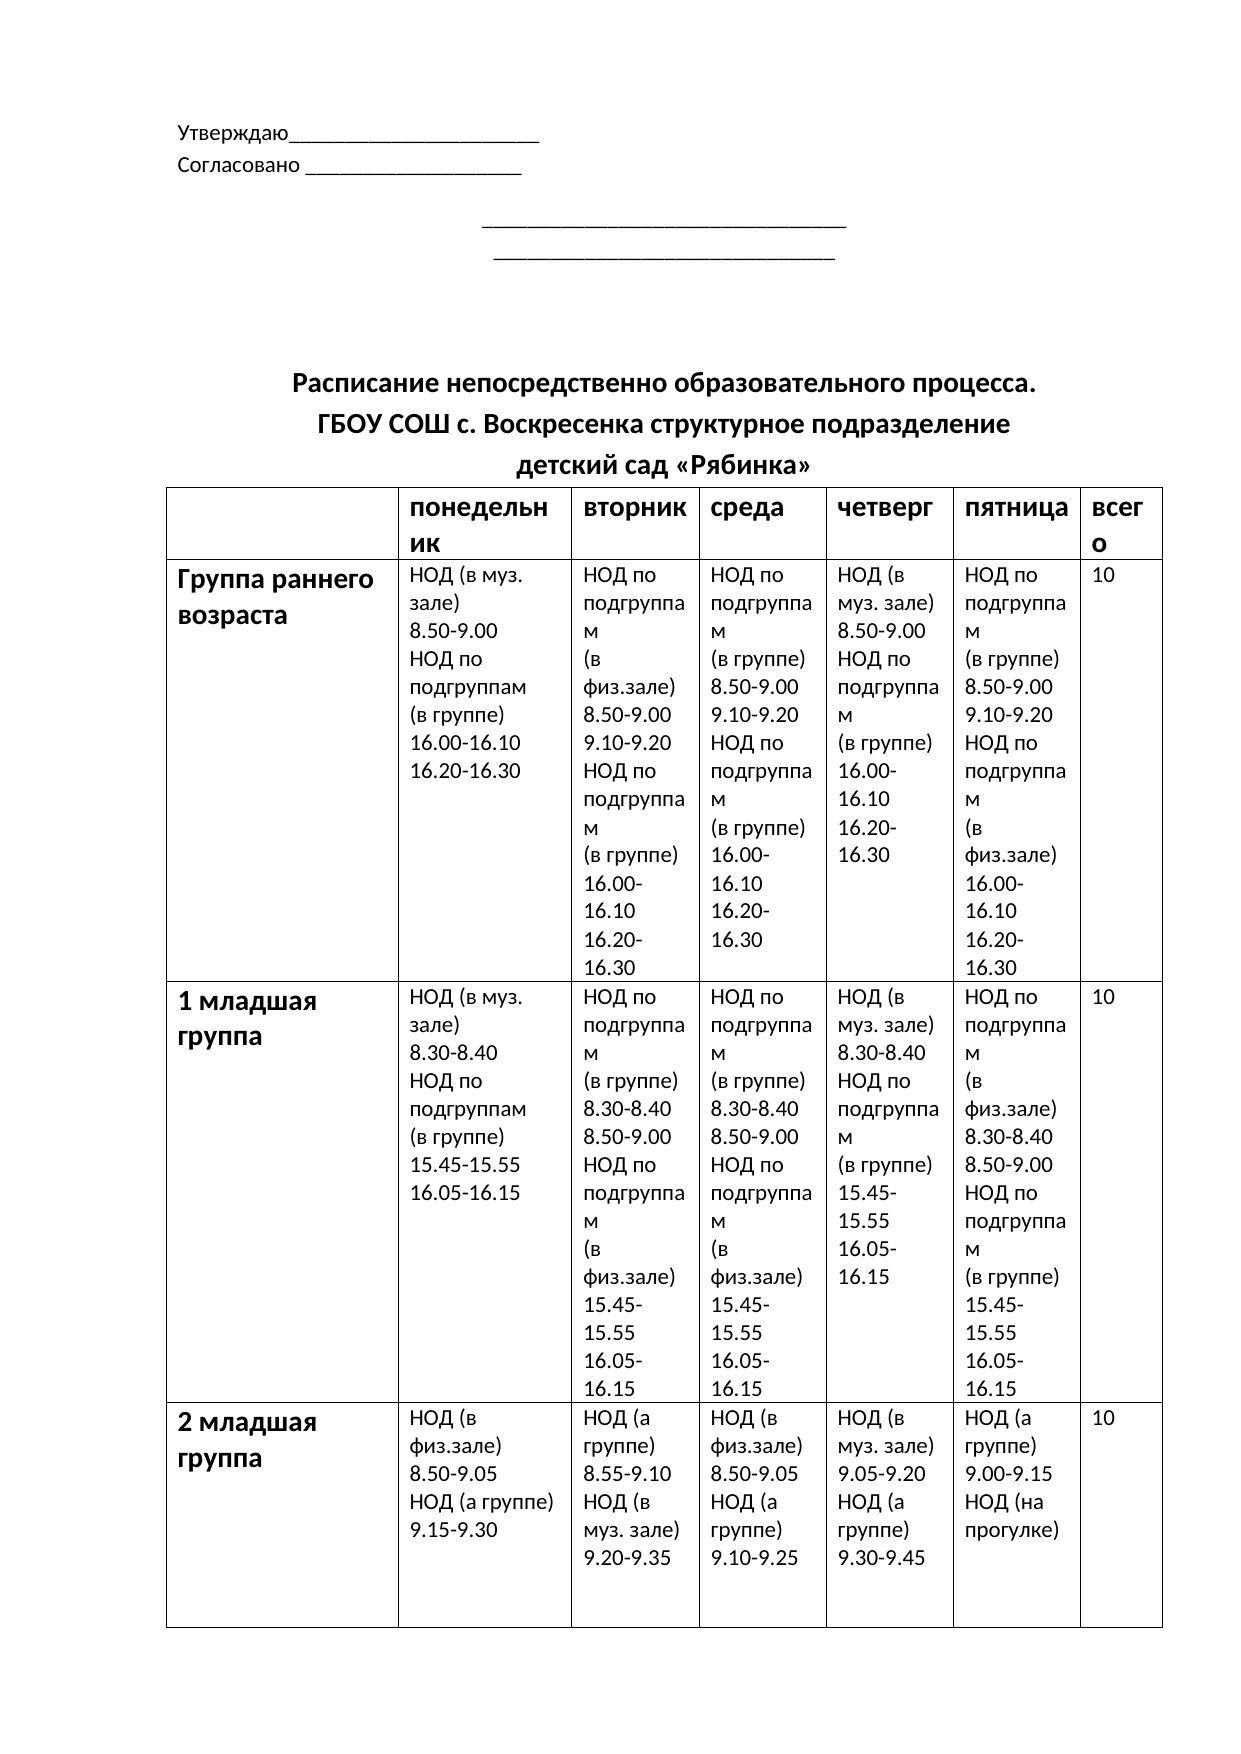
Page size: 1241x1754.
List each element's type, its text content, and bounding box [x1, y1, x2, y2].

table_cell НОД (а группе) 9.00-9.15 НОД (на прогулке) [954, 1403, 1080, 1627]
text Утверждаю______________________ Согласовано ___________________ [177, 118, 1152, 178]
text Расписание непосредственно образовательного процесса. [177, 364, 1152, 400]
table_cell НОД по подгруппам (в группе) 8.50-9.00 9.10-9.20 НОД по подгруппам (в физ.зале) 16.00-16.10 16.20-16.30 [954, 560, 1080, 981]
table_cell НОД по подгруппам (в группе) 8.30-8.40 8.50-9.00 НОД по подгруппам (в физ.зале) 15.45-15.55 16.05-16.15 [572, 982, 699, 1402]
table_cell 10 [1081, 560, 1162, 981]
table_header среда [700, 488, 826, 559]
table_cell НОД (в физ.зале) 8.50-9.05 НОД (а группе) 9.10-9.25 [700, 1403, 826, 1627]
table_cell НОД по подгруппам (в группе) 8.50-9.00 9.10-9.20 НОД по подгруппам (в группе) 16.00-16.10 16.20-16.30 [700, 560, 826, 981]
table_header пятница [954, 488, 1080, 559]
table_cell НОД (в муз. зале) 9.05-9.20 НОД (а группе) 9.30-9.45 [827, 1403, 953, 1627]
table_cell 2 младшая группа [167, 1403, 398, 1627]
table_cell НОД (в муз. зале) 8.50-9.00 НОД по подгруппам (в группе) 16.00-16.10 16.20-16.30 [827, 560, 953, 981]
table_cell НОД (в муз. зале) 8.50-9.00 НОД по подгруппам (в группе) 16.00-16.10 16.20-16.30 [399, 560, 571, 981]
table_header всего [1081, 488, 1162, 559]
table_header вторник [572, 488, 699, 559]
text детский сад «Рябинка» [177, 446, 1152, 482]
table_header [167, 488, 398, 559]
table_cell НОД по подгруппам (в физ.зале) 8.30-8.40 8.50-9.00 НОД по подгруппам (в группе) 15.45-15.55 16.05-16.15 [954, 982, 1080, 1402]
table_cell НОД (в физ.зале) 8.50-9.05 НОД (а группе) 9.15-9.30 [399, 1403, 571, 1627]
table_cell 1 младшая группа [167, 982, 398, 1402]
table_cell НОД по подгруппам (в группе) 8.30-8.40 8.50-9.00 НОД по подгруппам (в физ.зале) 15.45-15.55 16.05-16.15 [700, 982, 826, 1402]
table_cell НОД (в муз. зале) 8.30-8.40 НОД по подгруппам (в группе) 15.45-15.55 16.05-16.15 [399, 982, 571, 1402]
table_cell Группа раннего возраста [167, 560, 398, 981]
table_cell НОД по подгруппам (в физ.зале) 8.50-9.00 9.10-9.20 НОД по подгруппам (в группе) 16.00-16.10 16.20-16.30 [572, 560, 699, 981]
text ГБОУ СОШ с. Воскресенка структурное подразделение [177, 405, 1152, 441]
table_cell 10 [1081, 982, 1162, 1402]
table_header понедельник [399, 488, 571, 559]
table_cell 10 [1081, 1403, 1162, 1627]
table_cell НОД (а группе) 8.55-9.10 НОД (в муз. зале) 9.20-9.35 [572, 1403, 699, 1627]
table_cell НОД (в муз. зале) 8.30-8.40 НОД по подгруппам (в группе) 15.45-15.55 16.05-16.15 [827, 982, 953, 1402]
text ________________________________ ______________________________ [177, 203, 1152, 263]
table_header четверг [827, 488, 953, 559]
